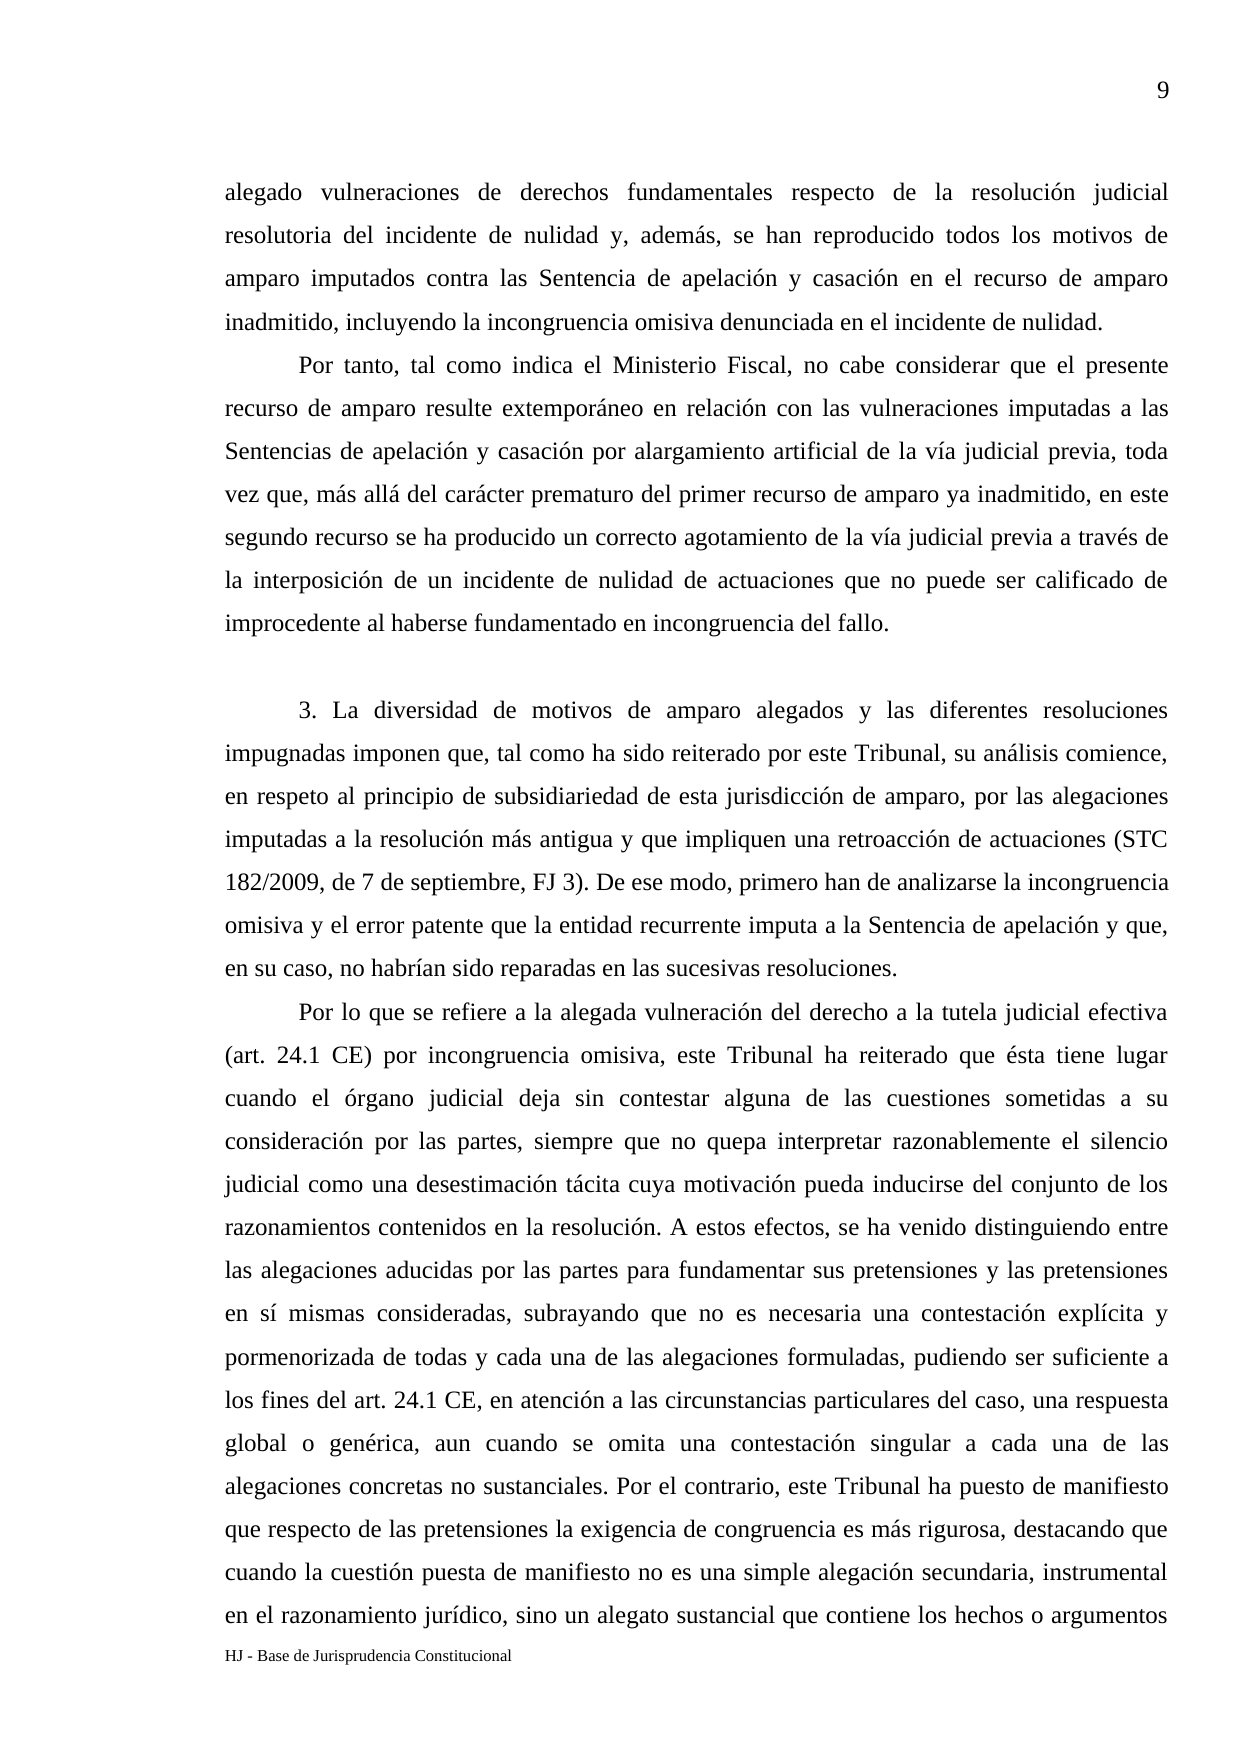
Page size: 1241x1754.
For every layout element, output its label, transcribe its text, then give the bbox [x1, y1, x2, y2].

text 3. La diversidad de motivos de amparo alegados y las diferentes resoluciones impugnadas imponen que, tal como ha sido reiterado por este Tribunal, su análisis comience, en respeto al principio de subsidiariedad de esta jurisdicción de amparo, por las alegaciones imputadas a la resolución más antigua y que impliquen una retroacción de actuaciones (STC 182/2009, de 7 de septiembre, FJ 3). De ese modo, primero han de analizarse la incongruencia omisiva y el error patente que la entidad recurrente imputa a la Sentencia de apelación y que, en su caso, no habrían sido reparadas en las sucesivas resoluciones. [224, 695, 1169, 982]
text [224, 177, 1169, 335]
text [224, 997, 1169, 1629]
text Por tanto, tal como indica el Ministerio Fiscal, no cabe considerar que el presente recurso de amparo resulte extemporáneo en relación con las vulneraciones imputadas a las Sentencias de apelación y casación por alargamiento artificial de la vía judicial previa, toda vez que, más allá del carácter prematuro del primer recurso de amparo ya inadmitido, en este segundo recurso se ha producido un correcto agotamiento de la vía judicial previa a través de la interposición de un incidente de nulidad de actuaciones que no puede ser calificado de improcedente al haberse fundamentado en incongruencia del fallo. [224, 350, 1169, 637]
